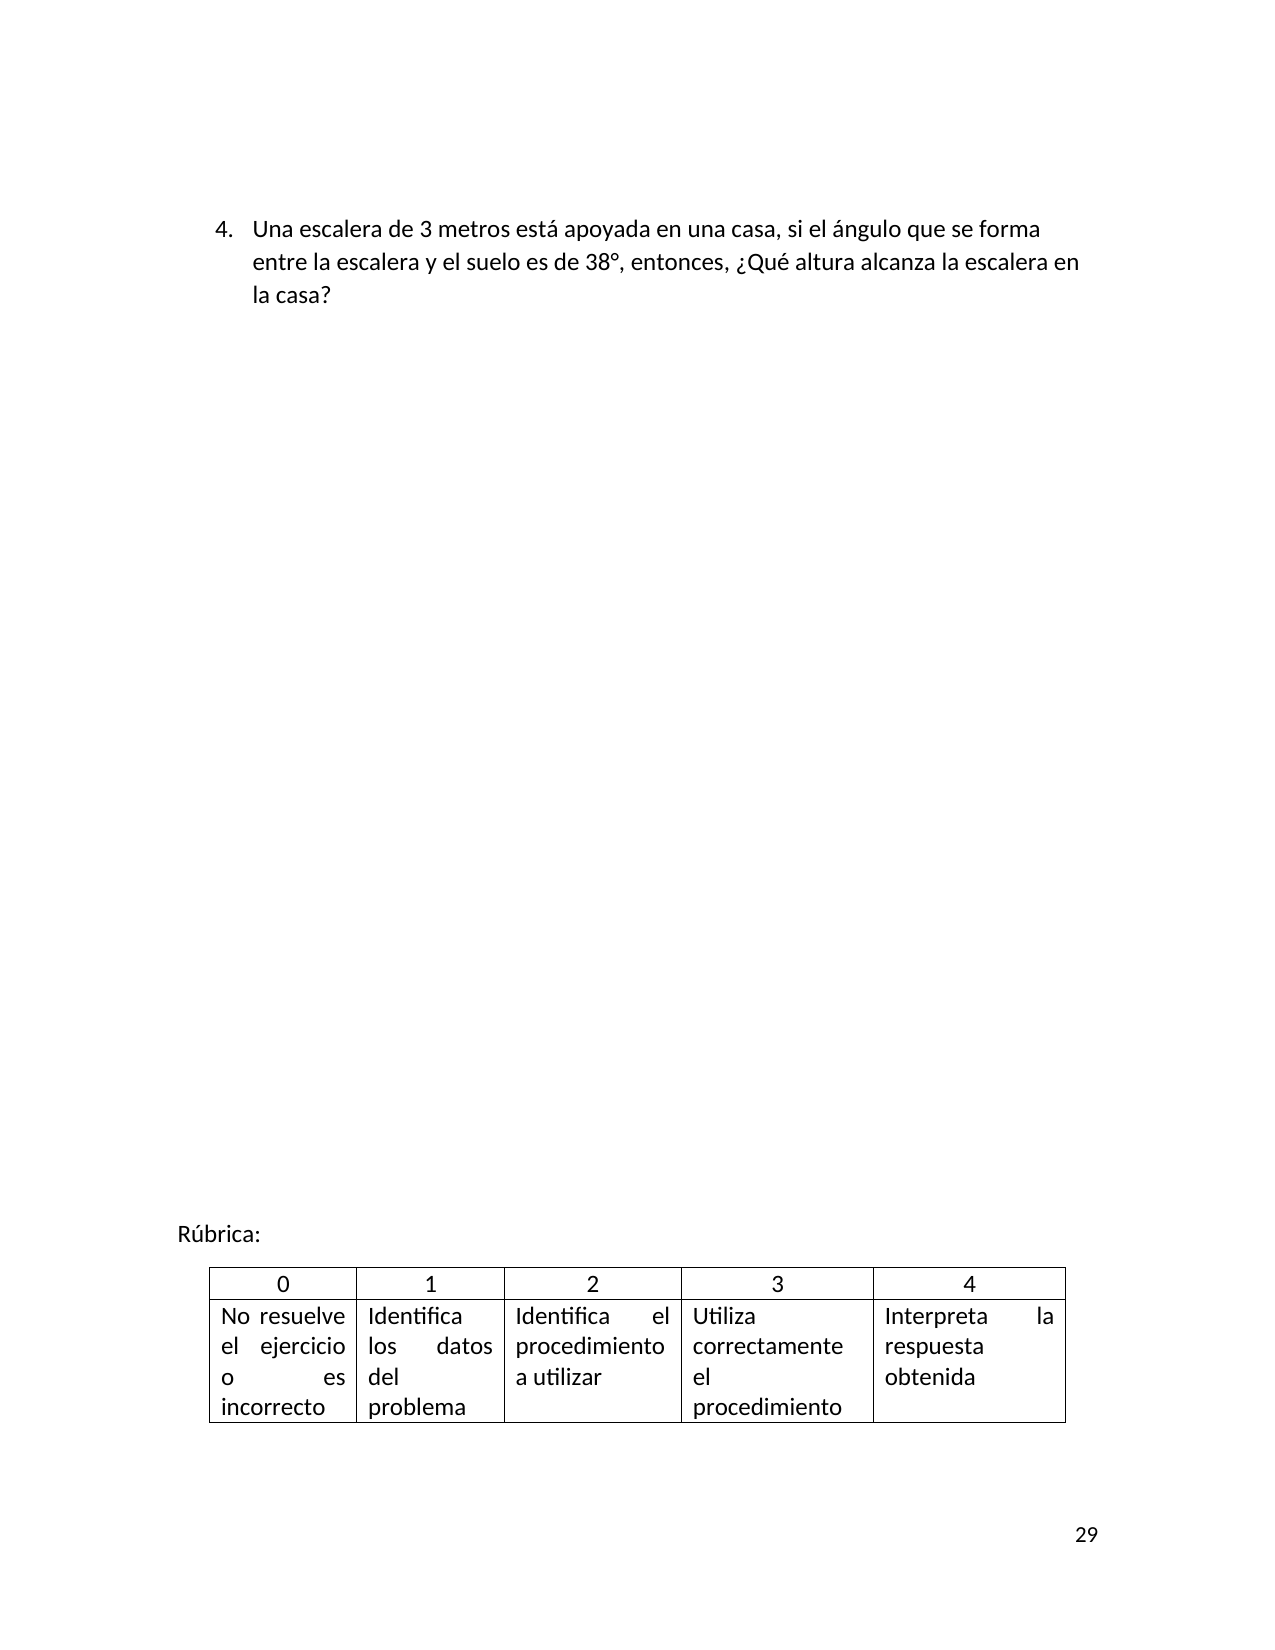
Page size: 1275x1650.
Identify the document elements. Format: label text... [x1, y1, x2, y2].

table_cell Utiliza correctamente el procedimiento [682, 1300, 873, 1422]
list Una escalera de 3 metros está apoyada en una casa, si el ángulo que se forma entre la escalera y el suelo es de 38°, entonces, ¿Qué altura alcanza la escalera en la casa? [215, 213, 1098, 310]
table_header 4 [874, 1268, 1065, 1299]
text Rúbrica: [177, 1218, 1122, 1248]
table_header 3 [682, 1268, 873, 1299]
table_cell Identifica el procedimiento a utilizar [505, 1300, 681, 1422]
table_cell No resuelve el ejercicio o es incorrecto [210, 1300, 356, 1422]
table_header 1 [357, 1268, 504, 1299]
table_header 2 [505, 1268, 681, 1299]
table_header 0 [210, 1268, 356, 1299]
table_cell Identifica los datos del problema [357, 1300, 504, 1422]
table_cell Interpreta la respuesta obtenida [874, 1300, 1065, 1422]
